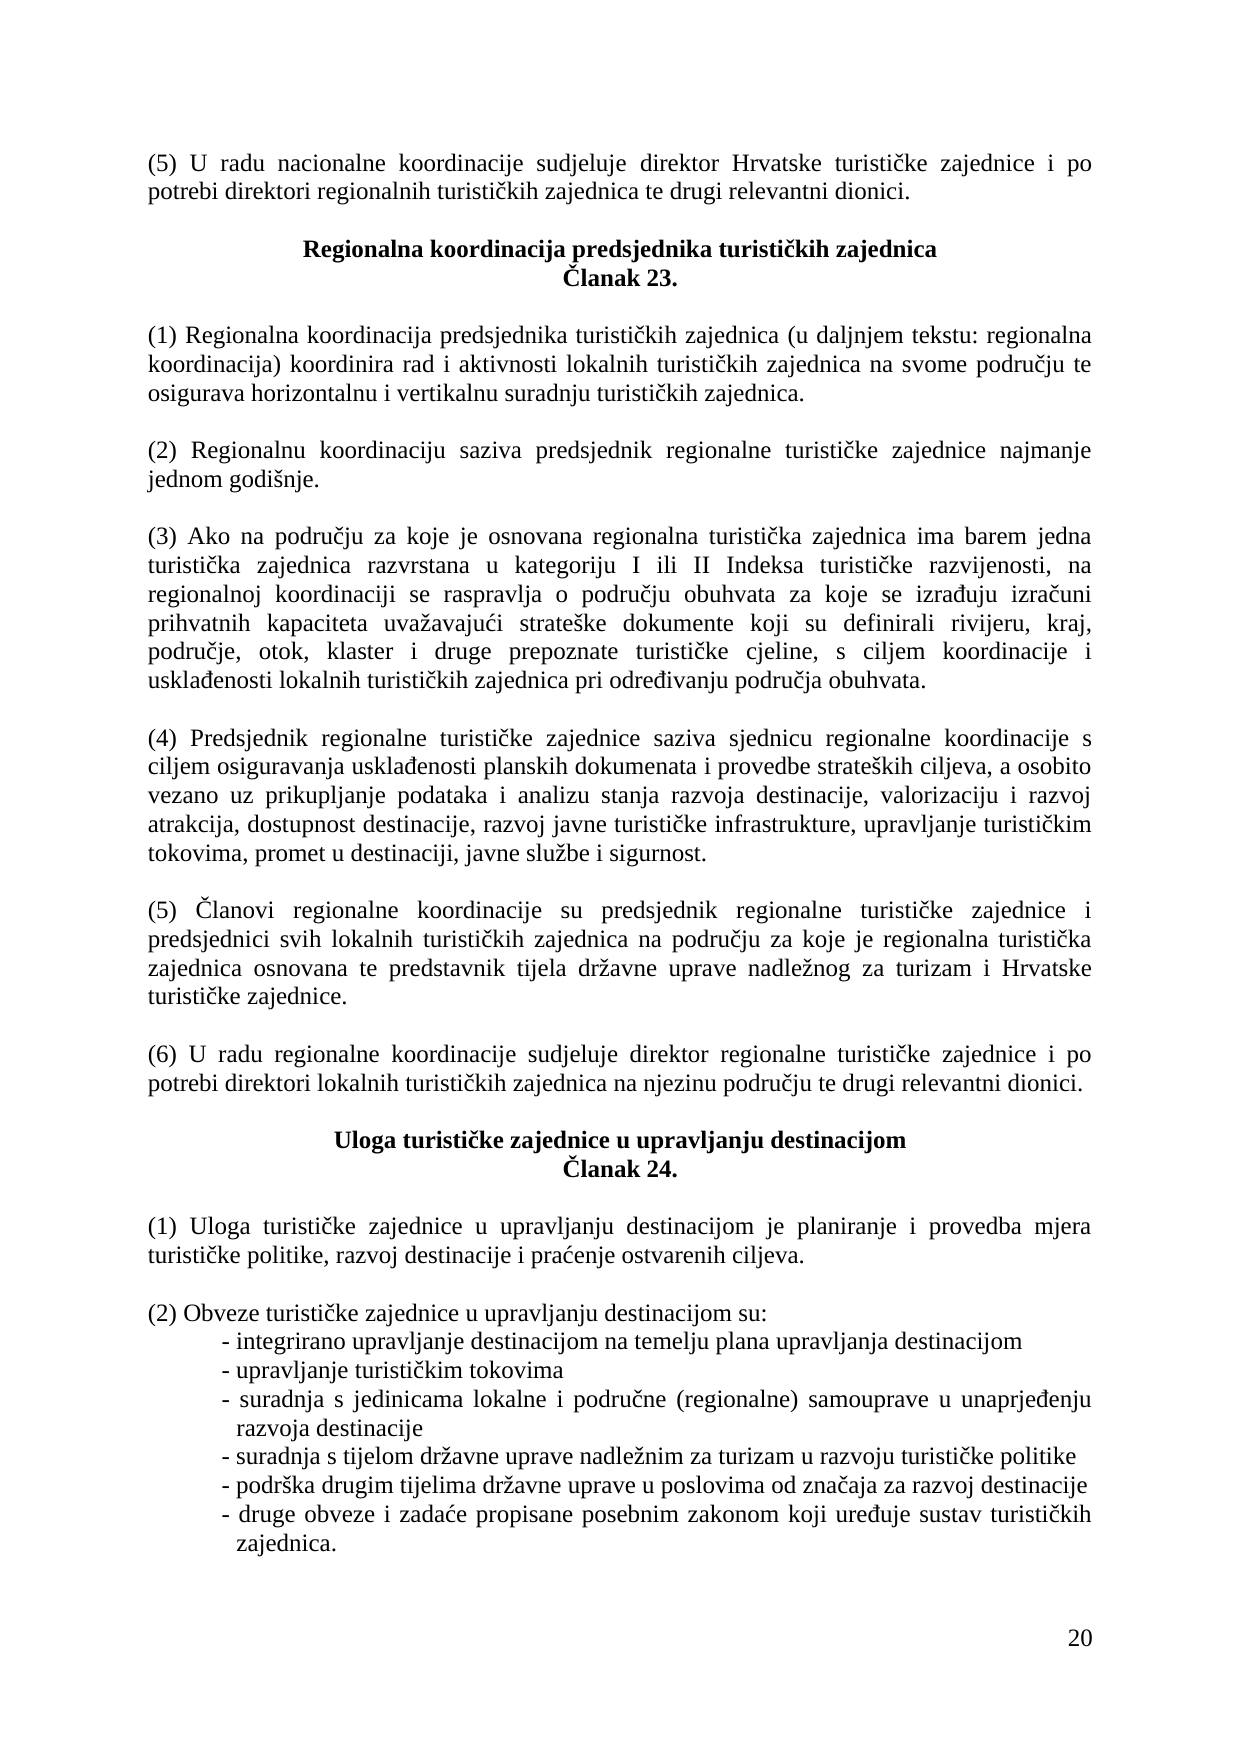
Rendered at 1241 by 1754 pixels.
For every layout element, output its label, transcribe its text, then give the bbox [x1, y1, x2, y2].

subtitle Uloga turističke zajednice u upravljanju destinacijom [148, 1125, 1093, 1154]
subtitle Članak 24. [148, 1154, 1093, 1183]
text (1) Regionalna koordinacija predsjednika turističkih zajednica (u daljnjem tekstu: regionalna koordinacija) koordinira rad i aktivnosti lokalnih turističkih zajednica na svome području te osigurava horizontalnu i vertikalnu suradnju turističkih zajednica. [148, 320, 1093, 406]
text - integrirano upravljanje destinacijom na temelju plana upravljanja destinacijom [221, 1326, 1093, 1355]
text (1) Uloga turističke zajednice u upravljanju destinacijom je planiranje i provedba mjera turističke politike, razvoj destinacije i praćenje ostvarenih ciljeva. [148, 1211, 1093, 1269]
text (3) Ako na području za koje je osnovana regionalna turistička zajednica ima barem jedna turistička zajednica razvrstana u kategoriju I ili II Indeksa turističke razvijenosti, na regionalnoj koordinaciji se raspravlja o području obuhvata za koje se izrađuju izračuni prihvatnih kapaciteta uvažavajući strateške dokumente koji su definirali rivijeru, kraj, područje, otok, klaster i druge prepoznate turističke cjeline, s ciljem koordinacije i usklađenosti lokalnih turističkih zajednica pri određivanju područja obuhvata. [148, 521, 1093, 694]
text - upravljanje turističkim tokovima [221, 1355, 1093, 1384]
text - druge obveze i zadaće propisane posebnim zakonom koji uređuje sustav turističkih zajednica. [221, 1499, 1093, 1556]
text (5) Članovi regionalne koordinacije su predsjednik regionalne turističke zajednice i predsjednici svih lokalnih turističkih zajednica na području za koje je regionalna turistička zajednica osnovana te predstavnik tijela državne uprave nadležnog za turizam i Hrvatske turističke zajednice. [148, 895, 1093, 1010]
text - suradnja s jedinicama lokalne i područne (regionalne) samouprave u unaprjeđenju razvoja destinacije [221, 1384, 1093, 1441]
text - suradnja s tijelom državne uprave nadležnim za turizam u razvoju turističke politike [221, 1441, 1093, 1470]
text (2) Regionalnu koordinaciju saziva predsjednik regionalne turističke zajednice najmanje jednom godišnje. [148, 435, 1093, 493]
text - podrška drugim tijelima državne uprave u poslovima od značaja za razvoj destinacije [221, 1470, 1093, 1499]
text (6) U radu regionalne koordinacije sudjeluje direktor regionalne turističke zajednice i po potrebi direktori lokalnih turističkih zajednica na njezinu području te drugi relevantni dionici. [148, 1039, 1093, 1096]
text (2) Obveze turističke zajednice u upravljanju destinacijom su: [148, 1298, 1093, 1326]
subtitle Članak 23. [148, 263, 1093, 291]
text (5) U radu nacionalne koordinacije sudjeluje direktor Hrvatske turističke zajednice i po potrebi direktori regionalnih turističkih zajednica te drugi relevantni dionici. [148, 148, 1093, 205]
subtitle Regionalna koordinacija predsjednika turističkih zajednica [148, 234, 1093, 263]
text (4) Predsjednik regionalne turističke zajednice saziva sjednicu regionalne koordinacije s ciljem osiguravanja usklađenosti planskih dokumenata i provedbe strateških ciljeva, a osobito vezano uz prikupljanje podataka i analizu stanja razvoja destinacije, valorizaciju i razvoj atrakcija, dostupnost destinacije, razvoj javne turističke infrastrukture, upravljanje turističkim tokovima, promet u destinaciji, javne službe i sigurnost. [148, 723, 1093, 866]
